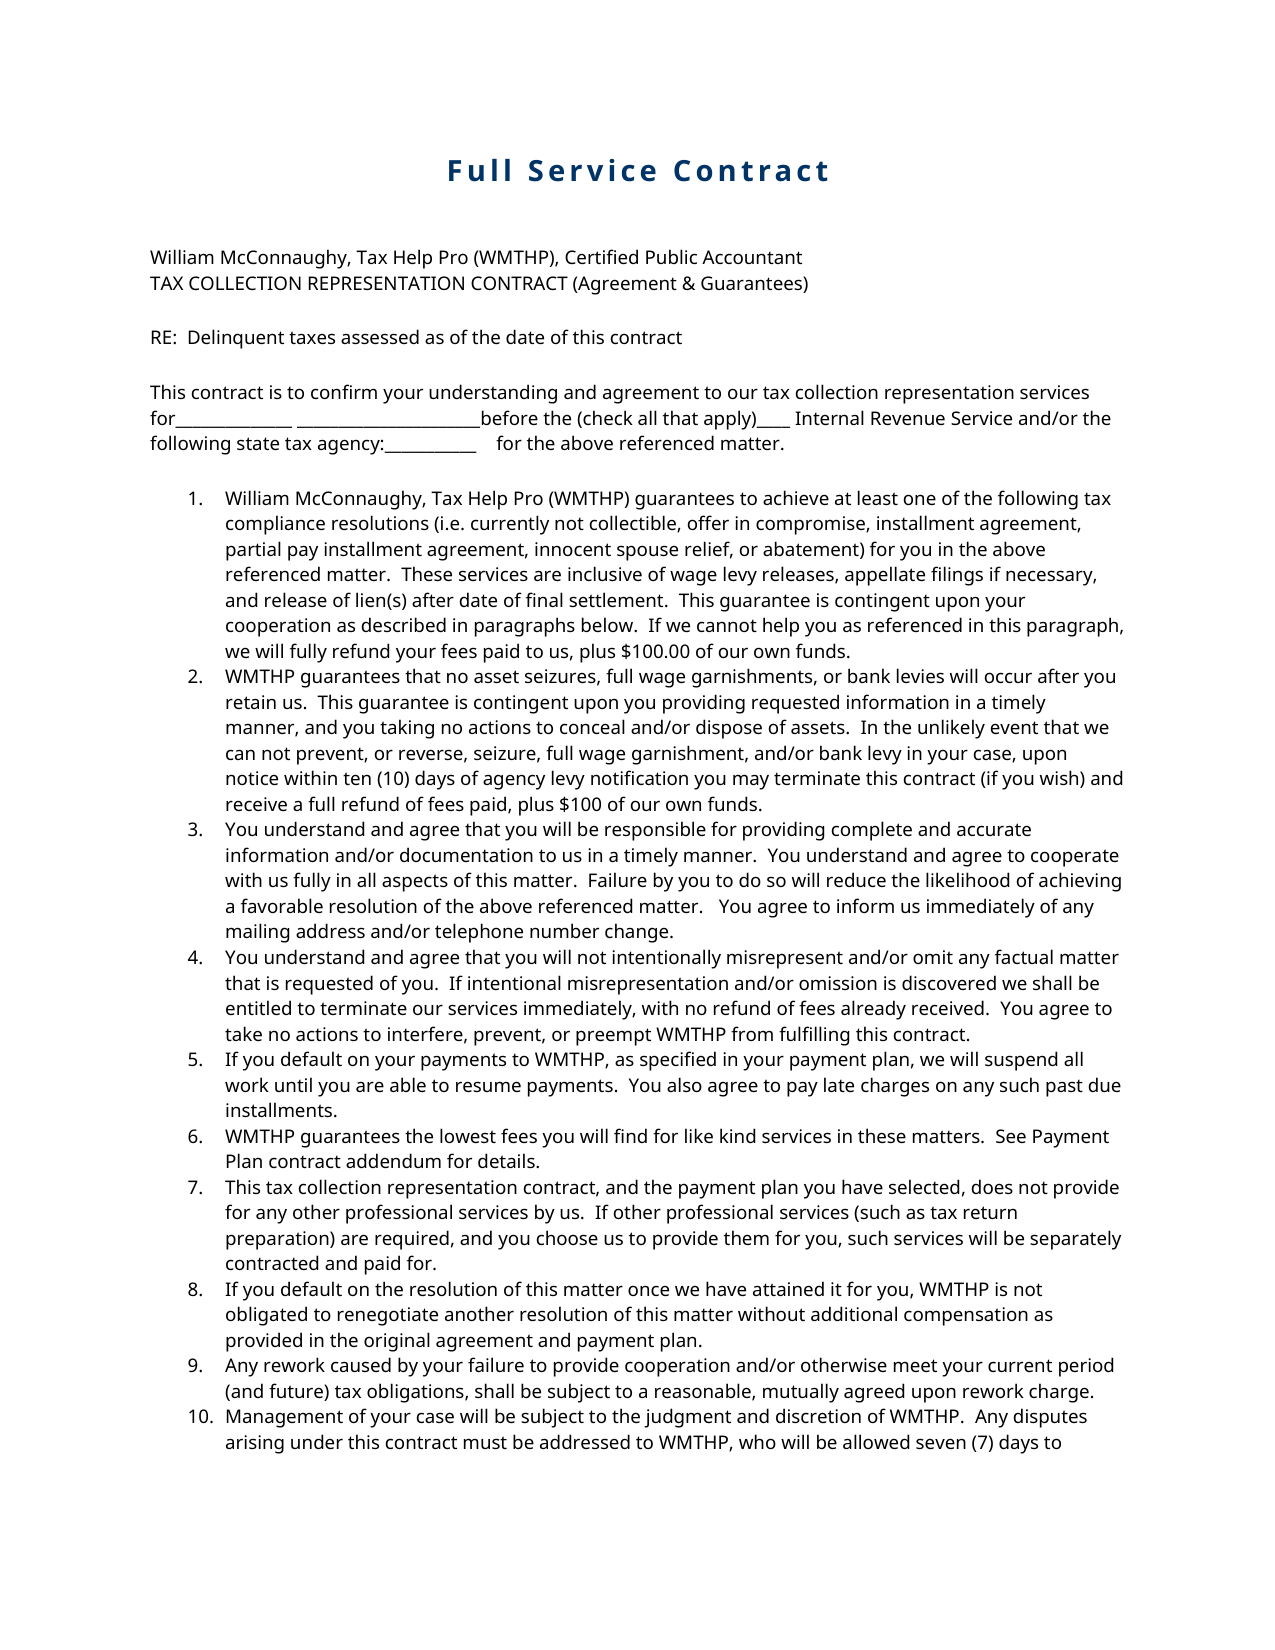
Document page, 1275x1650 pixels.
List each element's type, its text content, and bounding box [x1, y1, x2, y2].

text This contract is to confirm your understanding and agreement to our tax collection representation services for______________ ______________________before the (check all that apply)____ Internal Revenue Service and/or the following state tax agency:___________ for the above referenced matter. [150, 379, 1125, 456]
list WMTHP guarantees that no asset seizures, full wage garnishments, or bank levies will occur after you retain us. This guarantee is contingent upon you providing requested information in a timely manner, and you taking no actions to conceal and/or dispose of assets. In the unlikely event that we can not prevent, or reverse, seizure, full wage garnishment, and/or bank levy in your case, upon notice within ten (10) days of agency levy notification you may terminate this contract (if you wish) and receive a full refund of fees paid, plus $100 of our own funds. [187, 664, 1125, 817]
list WMTHP guarantees the lowest fees you will find for like kind services in these matters. See Payment Plan contract addendum for details. [187, 1123, 1125, 1174]
text RE: Delinquent taxes assessed as of the date of this contract [150, 324, 1125, 350]
text Full Service Contract [150, 150, 1125, 190]
list You understand and agree that you will be responsible for providing complete and accurate information and/or documentation to us in a timely manner. You understand and agree to cooperate with us fully in all aspects of this matter. Failure by you to do so will reduce the likelihood of achieving a favorable resolution of the above referenced matter. You agree to inform us immediately of any mailing address and/or telephone number change. [187, 817, 1125, 944]
text William McConnaughy, Tax Help Pro (WMTHP), Certified Public Accountant TAX COLLECTION REPRESENTATION CONTRACT (Agreement & Guarantees) [150, 219, 1125, 295]
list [187, 1404, 1125, 1455]
list This tax collection representation contract, and the payment plan you have selected, does not provide for any other professional services by us. If other professional services (such as tax return preparation) are required, and you choose us to provide them for you, such services will be separately contracted and paid for. [187, 1174, 1125, 1276]
list If you default on the resolution of this matter once we have attained it for you, WMTHP is not obligated to renegotiate another resolution of this matter without additional compensation as provided in the original agreement and payment plan. [187, 1276, 1125, 1353]
list William McConnaughy, Tax Help Pro (WMTHP) guarantees to achieve at least one of the following tax compliance resolutions (i.e. currently not collectible, offer in compromise, installment agreement, partial pay installment agreement, innocent spouse relief, or abatement) for you in the above referenced matter. These services are inclusive of wage levy releases, appellate filings if necessary, and release of lien(s) after date of final settlement. This guarantee is contingent upon your cooperation as described in paragraphs below. If we cannot help you as referenced in this paragraph, we will fully refund your fees paid to us, plus $100.00 of our own funds. [187, 485, 1125, 664]
list You understand and agree that you will not intentionally misrepresent and/or omit any factual matter that is requested of you. If intentional misrepresentation and/or omission is discovered we shall be entitled to terminate our services immediately, with no refund of fees already received. You agree to take no actions to interfere, prevent, or preempt WMTHP from fulfilling this contract. [187, 944, 1125, 1046]
list If you default on your payments to WMTHP, as specified in your payment plan, we will suspend all work until you are able to resume payments. You also agree to pay late charges on any such past due installments. [187, 1046, 1125, 1123]
list Any rework caused by your failure to provide cooperation and/or otherwise meet your current period (and future) tax obligations, shall be subject to a reasonable, mutually agreed upon rework charge. [187, 1353, 1125, 1404]
